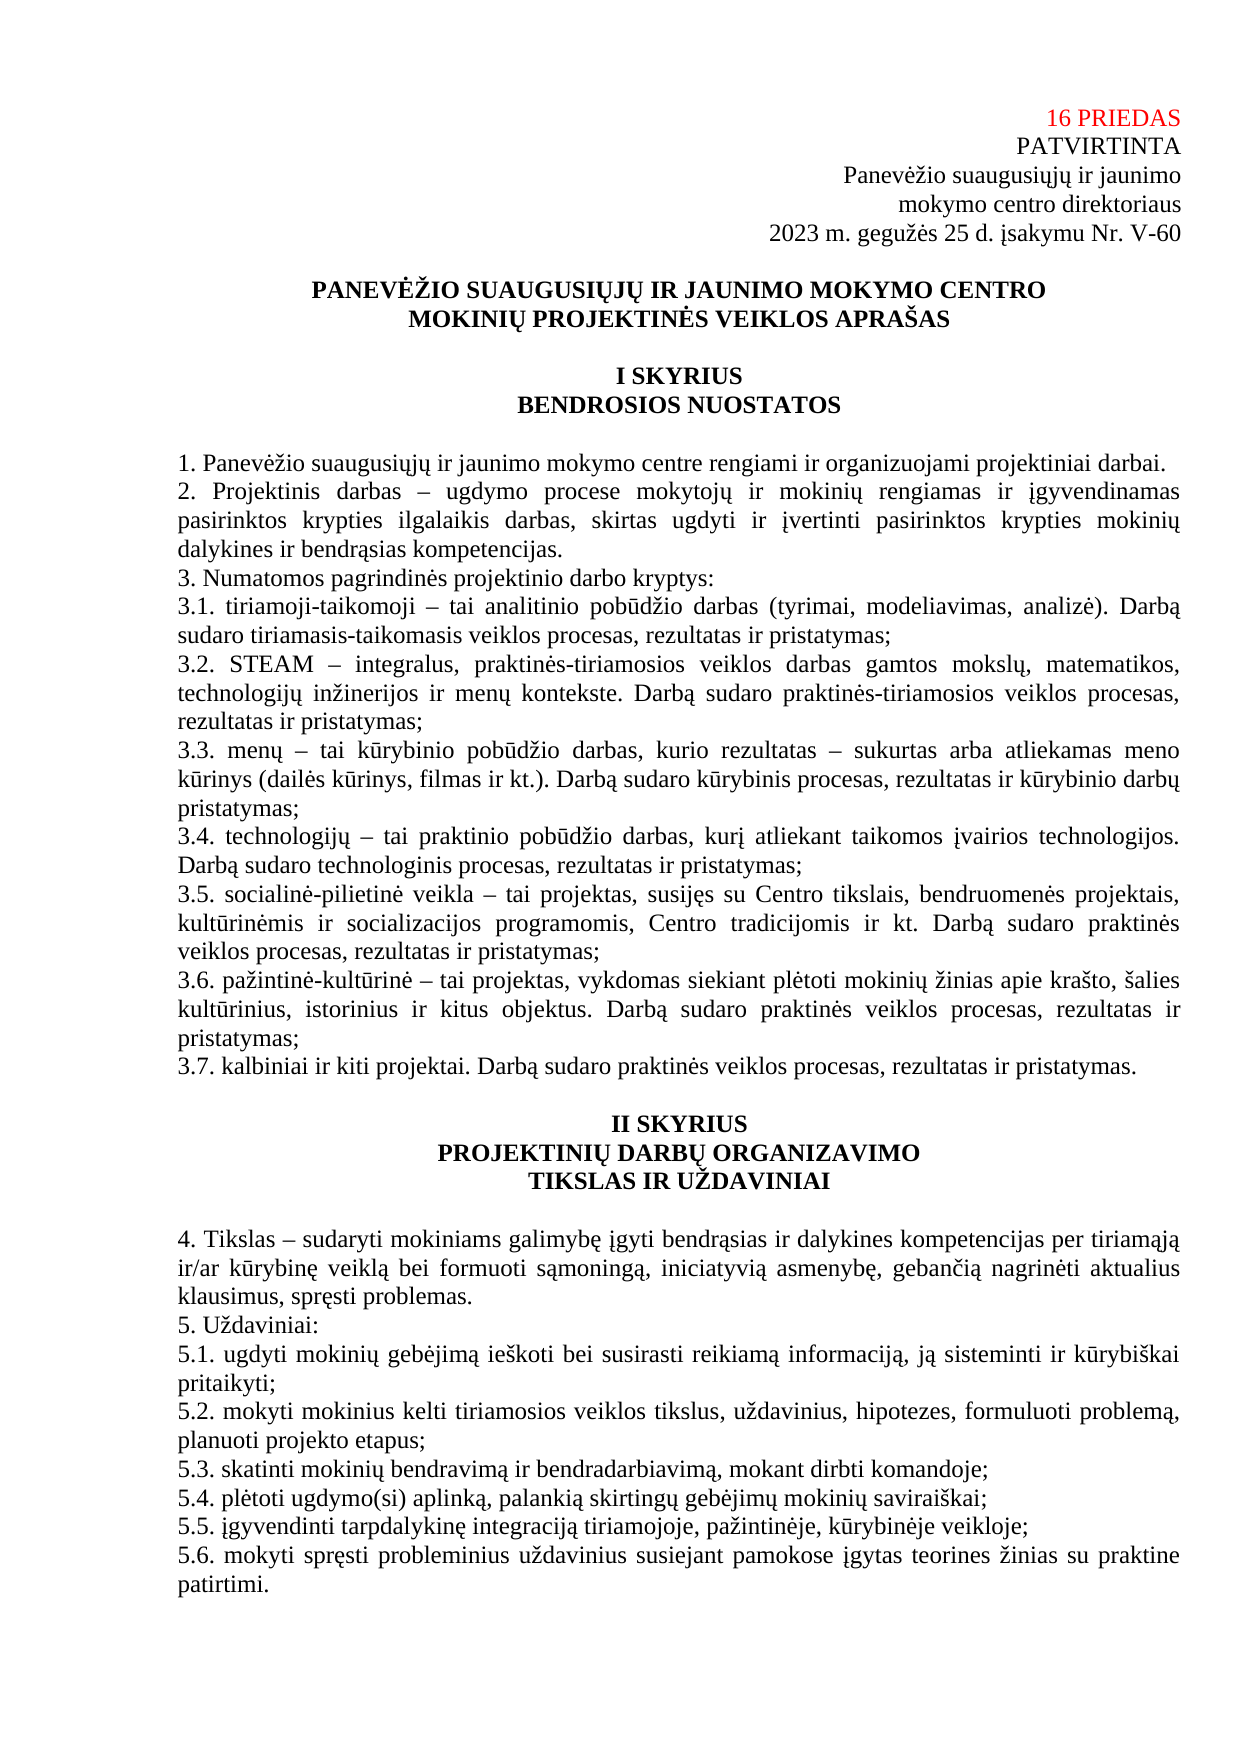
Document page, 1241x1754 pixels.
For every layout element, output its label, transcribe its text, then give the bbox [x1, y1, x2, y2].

text 5.3. skatinti mokinių bendravimą ir bendradarbiavimą, mokant dirbti komandoje; [177, 1454, 1181, 1483]
text 5.4. plėtoti ugdymo(si) aplinką, palankią skirtingų gebėjimų mokinių saviraiškai; [177, 1483, 1181, 1511]
text 3. Numatomos pagrindinės projektinio darbo kryptys: [177, 563, 1181, 591]
text 3.1. tiriamoji-taikomoji – tai analitinio pobūdžio darbas (tyrimai, modeliavimas, analizė). Darbą sudaro tiriamasis-taikomasis veiklos procesas, rezultatas ir pristatymas; [177, 591, 1181, 649]
text PATVIRTINTA [177, 131, 1181, 160]
text 16 PRIEDAS [177, 103, 1181, 131]
text 3.3. menų – tai kūrybinio pobūdžio darbas, kurio rezultatas – sukurtas arba atliekamas meno kūrinys (dailės kūrinys, filmas ir kt.). Darbą sudaro kūrybinis procesas, rezultatas ir kūrybinio darbų pristatymas; [177, 735, 1181, 821]
text mokymo centro direktoriaus [177, 189, 1181, 218]
text 5. Uždaviniai: [177, 1310, 1181, 1339]
text 3.5. socialinė-pilietinė veikla – tai projektas, susijęs su Centro tikslais, bendruomenės projektais, kultūrinėmis ir socializacijos programomis, Centro tradicijomis ir kt. Darbą sudaro praktinės veiklos procesas, rezultatas ir pristatymas; [177, 879, 1181, 965]
text 3.6. pažintinė-kultūrinė – tai projektas, vykdomas siekiant plėtoti mokinių žinias apie krašto, šalies kultūrinius, istorinius ir kitus objektus. Darbą sudaro praktinės veiklos procesas, rezultatas ir pristatymas; [177, 965, 1181, 1051]
text 3.4. technologijų – tai praktinio pobūdžio darbas, kurį atliekant taikomos įvairios technologijos. Darbą sudaro technologinis procesas, rezultatas ir pristatymas; [177, 821, 1181, 879]
text 5.1. ugdyti mokinių gebėjimą ieškoti bei susirasti reikiamą informaciją, ją sisteminti ir kūrybiškai pritaikyti; [177, 1339, 1181, 1396]
text 2. Projektinis darbas – ugdymo procese mokytojų ir mokinių rengiamas ir įgyvendinamas pasirinktos krypties ilgalaikis darbas, skirtas ugdyti ir įvertinti pasirinktos krypties mokinių dalykines ir bendrąsias kompetencijas. [177, 476, 1181, 563]
text 2023 m. gegužės 25 d. įsakymu Nr. V-60 [177, 218, 1181, 246]
text 4. Tikslas – sudaryti mokiniams galimybę įgyti bendrąsias ir dalykines kompetencijas per tiriamąją ir/ar kūrybinę veiklą bei formuoti sąmoningą, iniciatyvią asmenybę, gebančią nagrinėti aktualius klausimus, spręsti problemas. [177, 1224, 1181, 1310]
text PROJEKTINIŲ DARBŲ ORGANIZAVIMO [177, 1138, 1181, 1166]
text TIKSLAS IR UŽDAVINIAI [177, 1166, 1181, 1195]
text BENDROSIOS NUOSTATOS [177, 390, 1181, 419]
text Panevėžio suaugusiųjų ir jaunimo [177, 160, 1181, 189]
text II SKYRIUS [177, 1109, 1181, 1138]
text 3.7. kalbiniai ir kiti projektai. Darbą sudaro praktinės veiklos procesas, rezultatas ir pristatymas. [177, 1051, 1181, 1080]
text 5.2. mokyti mokinius kelti tiriamosios veiklos tikslus, uždavinius, hipotezes, formuluoti problemą, planuoti projekto etapus; [177, 1396, 1181, 1454]
text I SKYRIUS [177, 361, 1181, 390]
text PANEVĖŽIO SUAUGUSIŲJŲ IR JAUNIMO MOKYMO CENTRO [177, 275, 1181, 304]
text 1. Panevėžio suaugusiųjų ir jaunimo mokymo centre rengiami ir organizuojami projektiniai darbai. [177, 448, 1181, 476]
text 3.2. STEAM – integralus, praktinės-tiriamosios veiklos darbas gamtos mokslų, matematikos, technologijų inžinerijos ir menų kontekste. Darbą sudaro praktinės-tiriamosios veiklos procesas, rezultatas ir pristatymas; [177, 649, 1181, 735]
text MOKINIŲ PROJEKTINĖS VEIKLOS APRAŠAS [177, 304, 1181, 333]
text 5.5. įgyvendinti tarpdalykinę integraciją tiriamojoje, pažintinėje, kūrybinėje veikloje; [177, 1511, 1181, 1540]
text 5.6. mokyti spręsti probleminius uždavinius susiejant pamokose įgytas teorines žinias su praktine patirtimi. [177, 1540, 1181, 1598]
